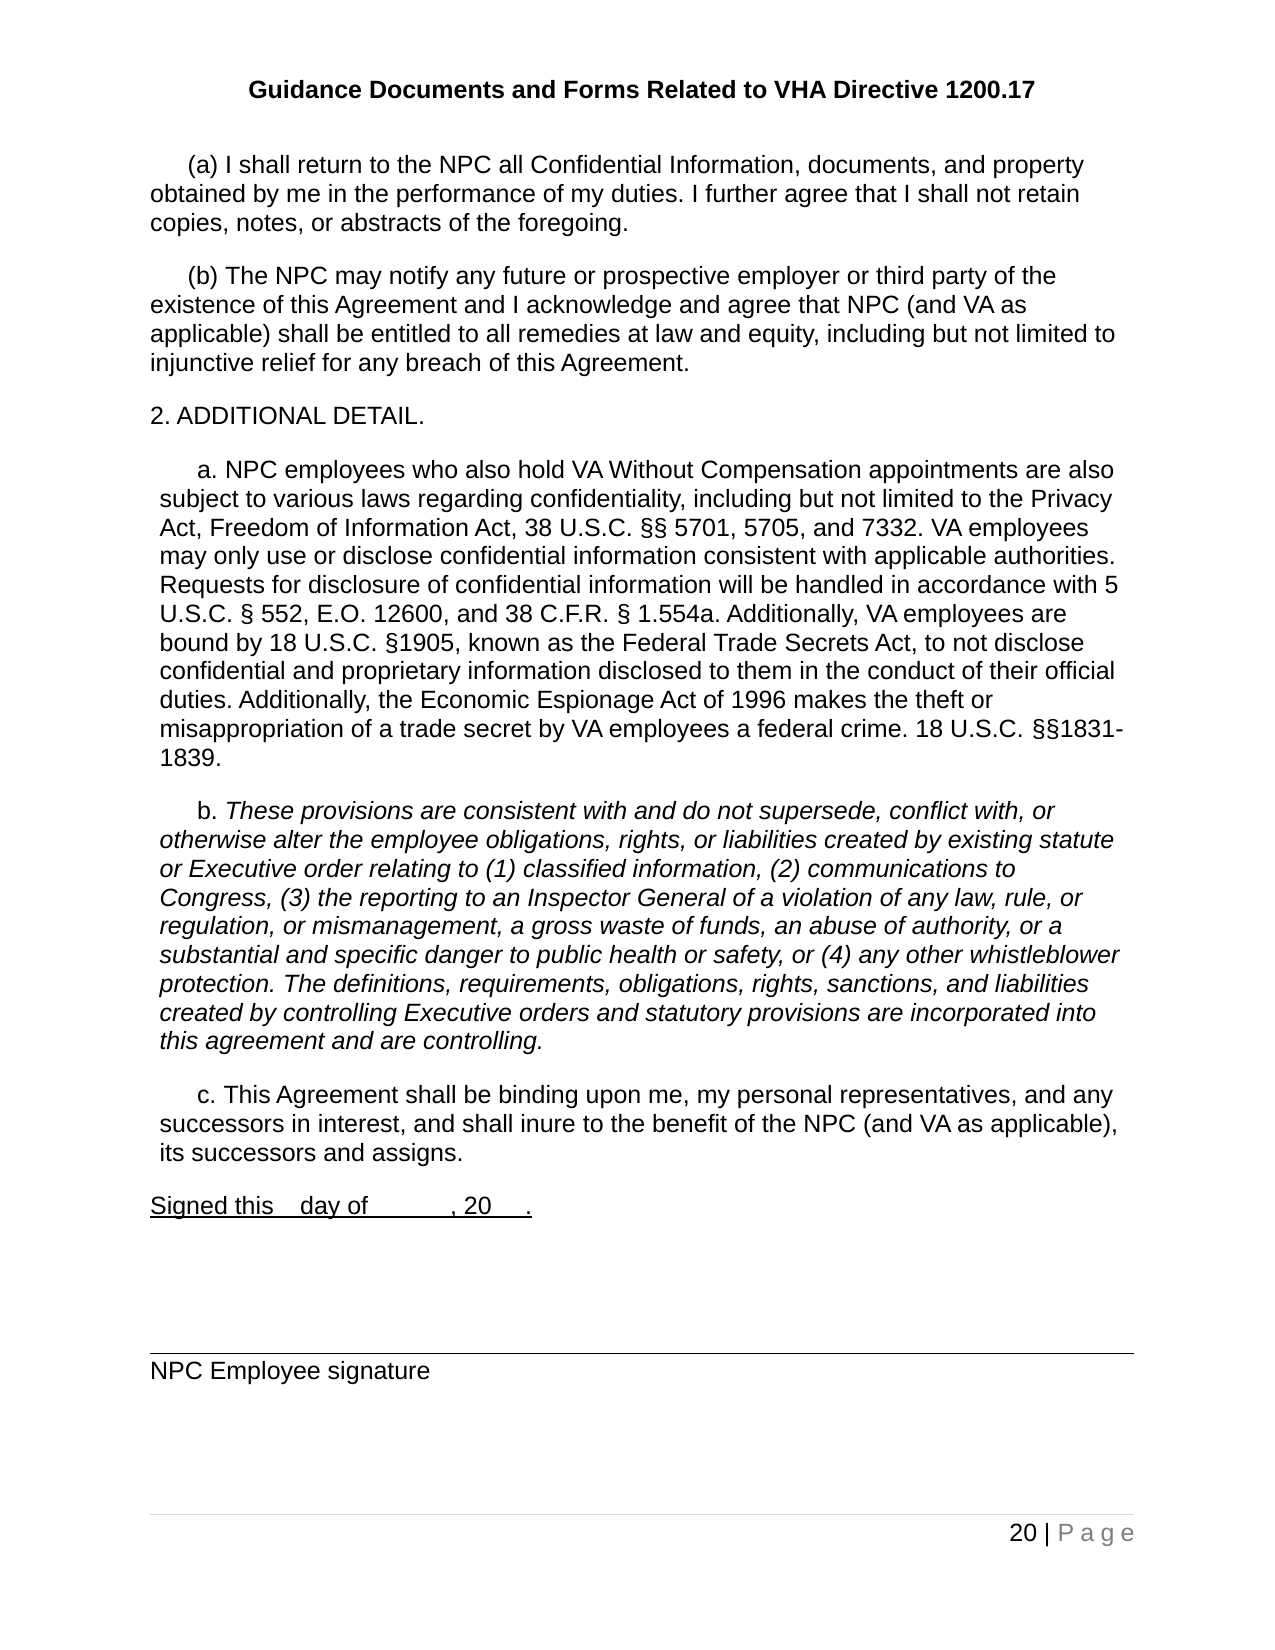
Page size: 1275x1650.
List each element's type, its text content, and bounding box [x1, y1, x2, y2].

list The NPC may notify any future or prospective employer or third party of the existence of this Agreement and I acknowledge and agree that NPC (and VA as applicable) shall be entitled to all remedies at law and equity, including but not limited to injunctive relief for any breach of this Agreement. [150, 261, 1134, 376]
list These provisions are consistent with and do not supersede, conflict with, or otherwise alter the employee obligations, rights, or liabilities created by existing statute or Executive order relating to (1) classified information, (2) communications to Congress, (3) the reporting to an Inspector General of a violation of any law, rule, or regulation, or mismanagement, a gross waste of funds, an abuse of authority, or a substantial and specific danger to public health or safety, or (4) any other whistleblower protection. The definitions, requirements, obligations, rights, sanctions, and liabilities created by controlling Executive orders and statutory provisions are incorporated into this agreement and are controlling. [159, 796, 1134, 1055]
list I shall return to the NPC all Confidential Information, documents, and property obtained by me in the performance of my duties. I further agree that I shall not retain copies, notes, or abstracts of the foregoing. [150, 150, 1134, 236]
list This Agreement shall be binding upon me, my personal representatives, and any successors in interest, and shall inure to the benefit of the NPC (and VA as applicable), its successors and assigns. [159, 1080, 1134, 1166]
text Signed this day of , 20 . [150, 1191, 1134, 1220]
list NPC employees who also hold VA Without Compensation appointments are also subject to various laws regarding confidentiality, including but not limited to the Privacy Act, Freedom of Information Act, 38 U.S.C. §§ 5701, 5705, and 7332. VA employees may only use or disclose confidential information consistent with applicable authorities. Requests for disclosure of confidential information will be handled in accordance with 5 U.S.C. § 552, E.O. 12600, and 38 C.F.R. § 1.554a. Additionally, VA employees are bound by 18 U.S.C. §1905, known as the Federal Trade Secrets Act, to not disclose confidential and proprietary information disclosed to them in the conduct of their official duties. Additionally, the Economic Espionage Act of 1996 makes the theft or misappropriation of a trade secret by VA employees a federal crime. 18 U.S.C. §§1831-1839. [159, 455, 1134, 771]
list 2. Additional detail. [150, 401, 1134, 430]
text NPC Employee signature [150, 1354, 1134, 1384]
